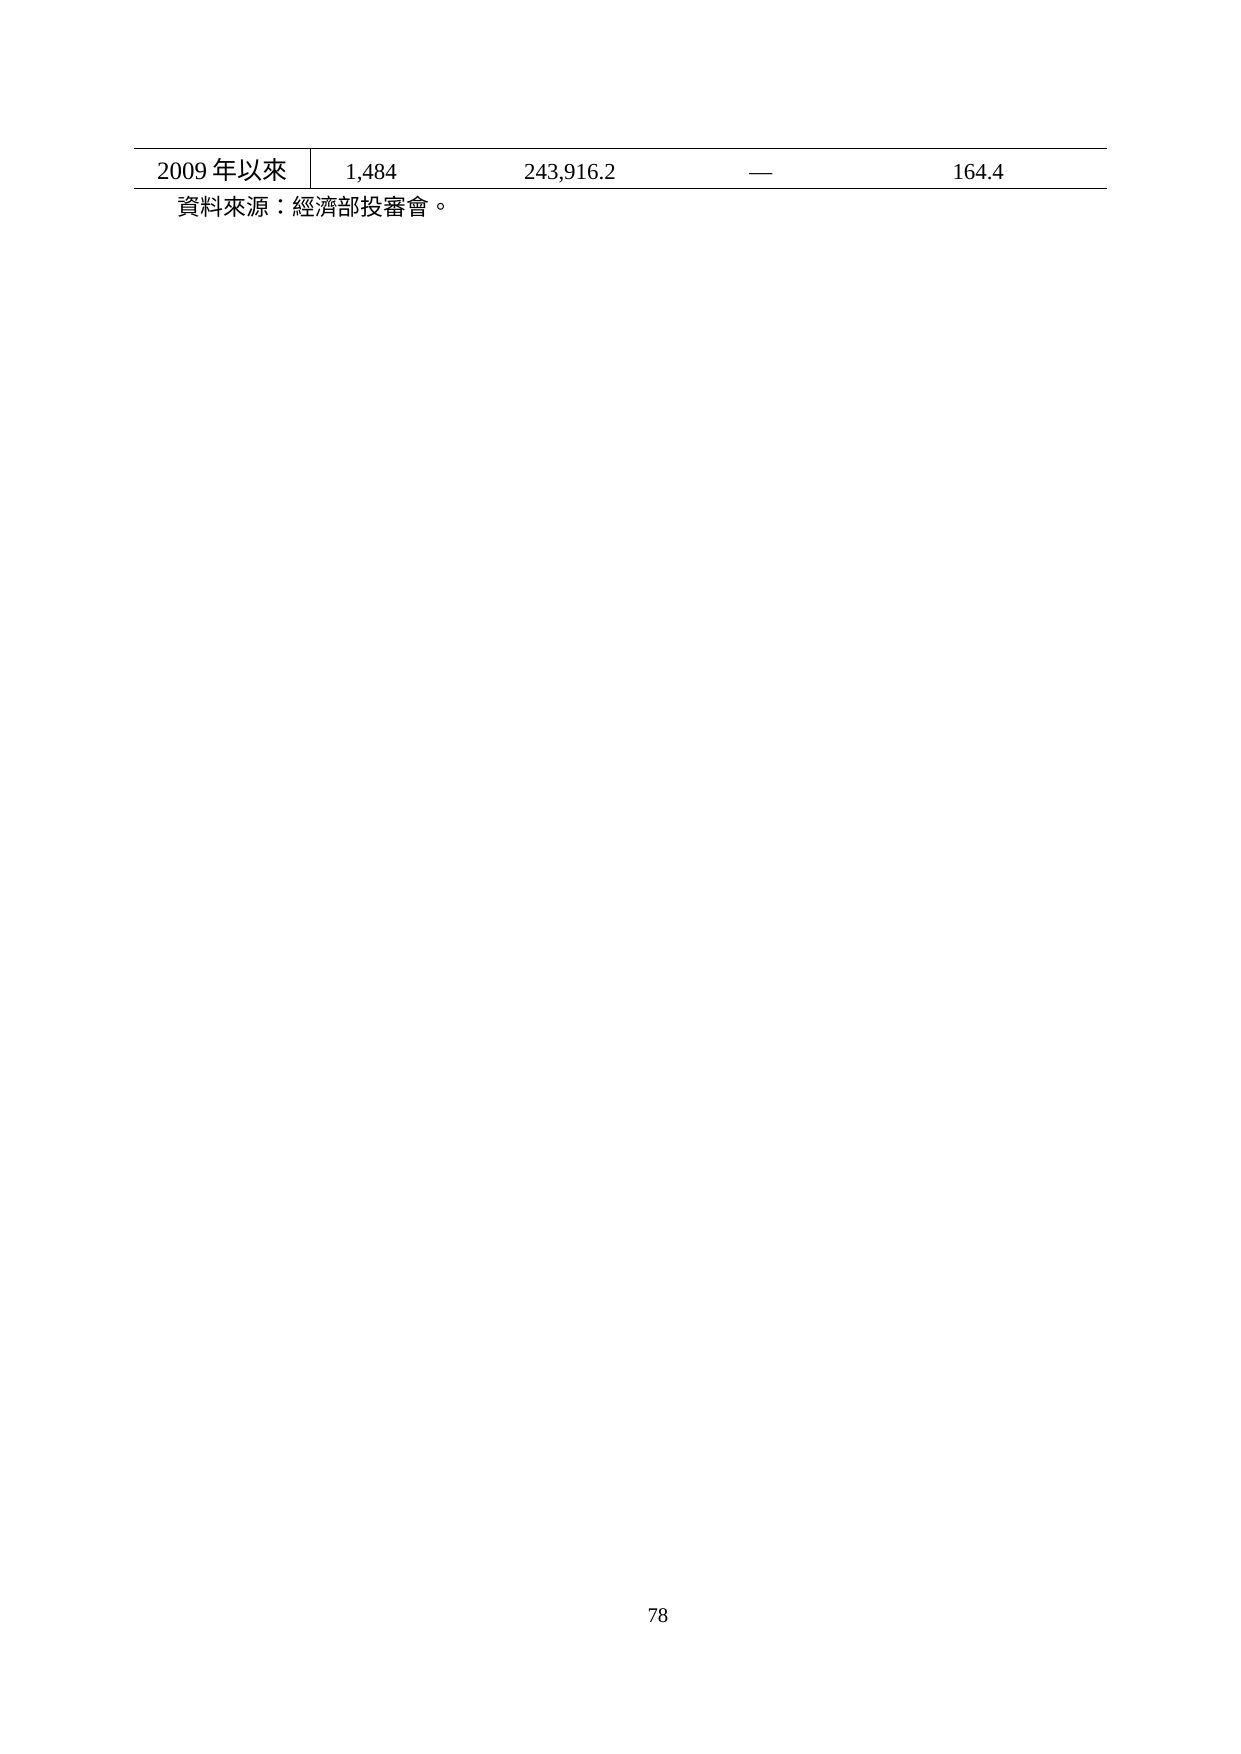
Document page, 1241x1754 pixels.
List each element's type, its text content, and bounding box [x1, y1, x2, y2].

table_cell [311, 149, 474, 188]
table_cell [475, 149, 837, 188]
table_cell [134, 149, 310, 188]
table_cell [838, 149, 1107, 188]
text 資料來源：經濟部投審會。 [177, 189, 1144, 222]
